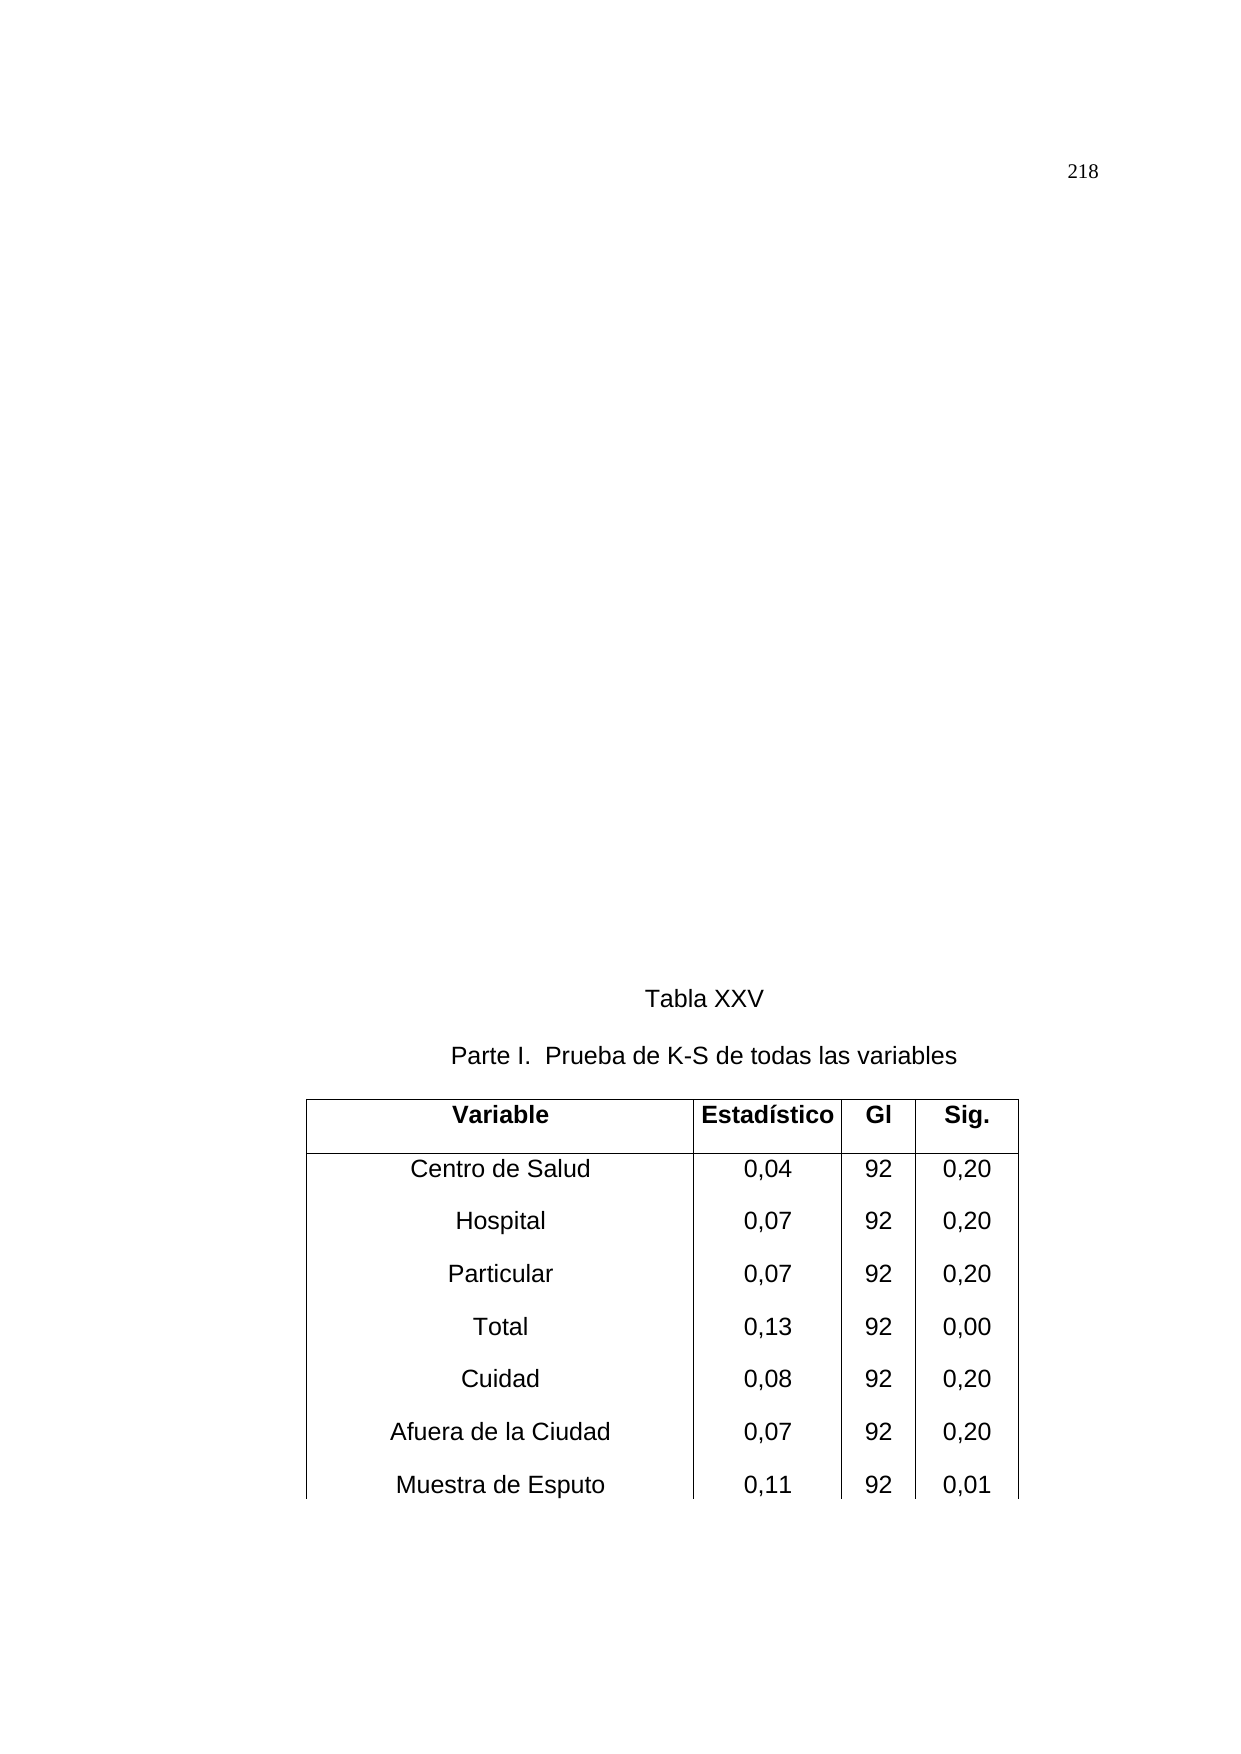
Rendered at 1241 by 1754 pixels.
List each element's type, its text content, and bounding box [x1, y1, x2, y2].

table_cell Centro de Salud [307, 1154, 693, 1206]
table_header Gl [842, 1100, 915, 1152]
table_cell Total [307, 1312, 693, 1364]
table_header Variable [307, 1100, 693, 1152]
table_cell Afuera de la Ciudad [307, 1417, 693, 1470]
table_cell 92 [842, 1206, 915, 1259]
text Tabla XXV [310, 984, 1098, 1012]
table_cell Muestra de Esputo [307, 1470, 693, 1498]
table_cell 0,01 [916, 1470, 1018, 1498]
table_cell 0,04 [694, 1154, 841, 1206]
table_cell 0,07 [694, 1206, 841, 1259]
text Parte I. Prueba de K-S de todas las variables [310, 1041, 1098, 1070]
table_cell 0,20 [916, 1417, 1018, 1470]
table_cell 0,11 [694, 1470, 841, 1498]
table_cell 0,08 [694, 1364, 841, 1417]
table_cell 0,20 [916, 1364, 1018, 1417]
table_cell Particular [307, 1259, 693, 1312]
table_cell 92 [842, 1470, 915, 1498]
table_cell 0,20 [916, 1259, 1018, 1312]
table_cell 92 [842, 1259, 915, 1312]
table_cell 0,13 [694, 1312, 841, 1364]
table_cell 92 [842, 1312, 915, 1364]
table_cell 92 [842, 1154, 915, 1206]
table_cell 0,20 [916, 1206, 1018, 1259]
table_cell Cuidad [307, 1364, 693, 1417]
table_cell 0,07 [694, 1259, 841, 1312]
table_header Estadístico [694, 1100, 841, 1152]
table_cell 92 [842, 1364, 915, 1417]
table_cell 92 [842, 1417, 915, 1470]
table_header Sig. [916, 1100, 1018, 1152]
table_cell 0,07 [694, 1417, 841, 1470]
table_cell Hospital [307, 1206, 693, 1259]
table_cell 0,00 [916, 1312, 1018, 1364]
table_cell 0,20 [916, 1154, 1018, 1206]
